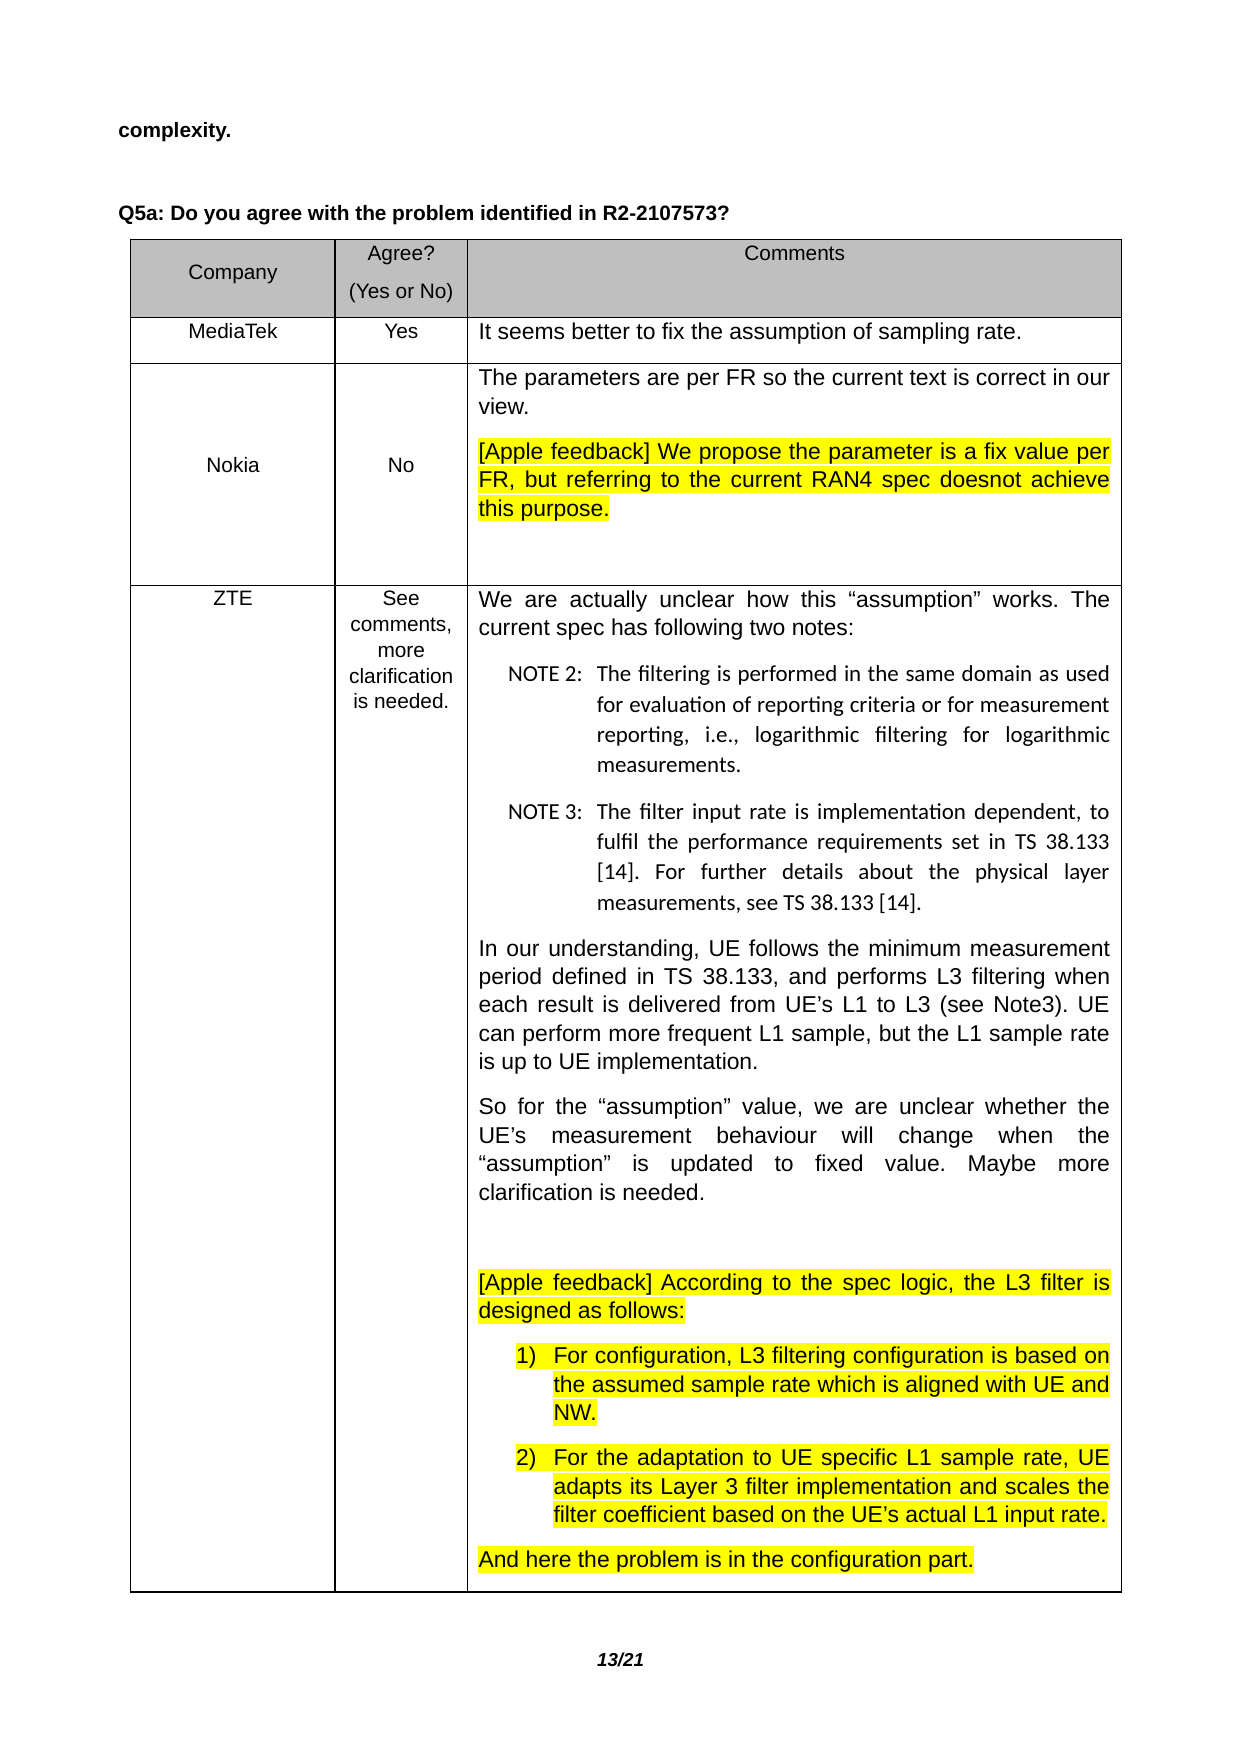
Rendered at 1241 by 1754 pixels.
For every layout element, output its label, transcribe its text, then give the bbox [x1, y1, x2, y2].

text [118, 118, 1122, 142]
table_cell No [336, 364, 467, 585]
table_header Agree? (Yes or No) [336, 240, 467, 317]
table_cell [468, 586, 1121, 1591]
table_cell ZTE [131, 586, 334, 1591]
text Q5a: Do you agree with the problem identified in R2-2107573? [118, 201, 1122, 225]
table_header Company [131, 240, 334, 317]
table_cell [336, 586, 467, 1591]
table_header Comments [468, 240, 1121, 317]
table_cell Nokia [131, 364, 334, 585]
table_cell Yes [336, 318, 467, 363]
table_cell The parameters are per FR so the current text is correct in our view. [Apple feedback] We propose the parameter is a fix value per FR, but referring to the current RAN4 spec doesnot achieve this purpose. [468, 364, 1121, 585]
table_cell MediaTek [131, 318, 334, 363]
table_cell It seems better to fix the assumption of sampling rate. [468, 318, 1121, 363]
